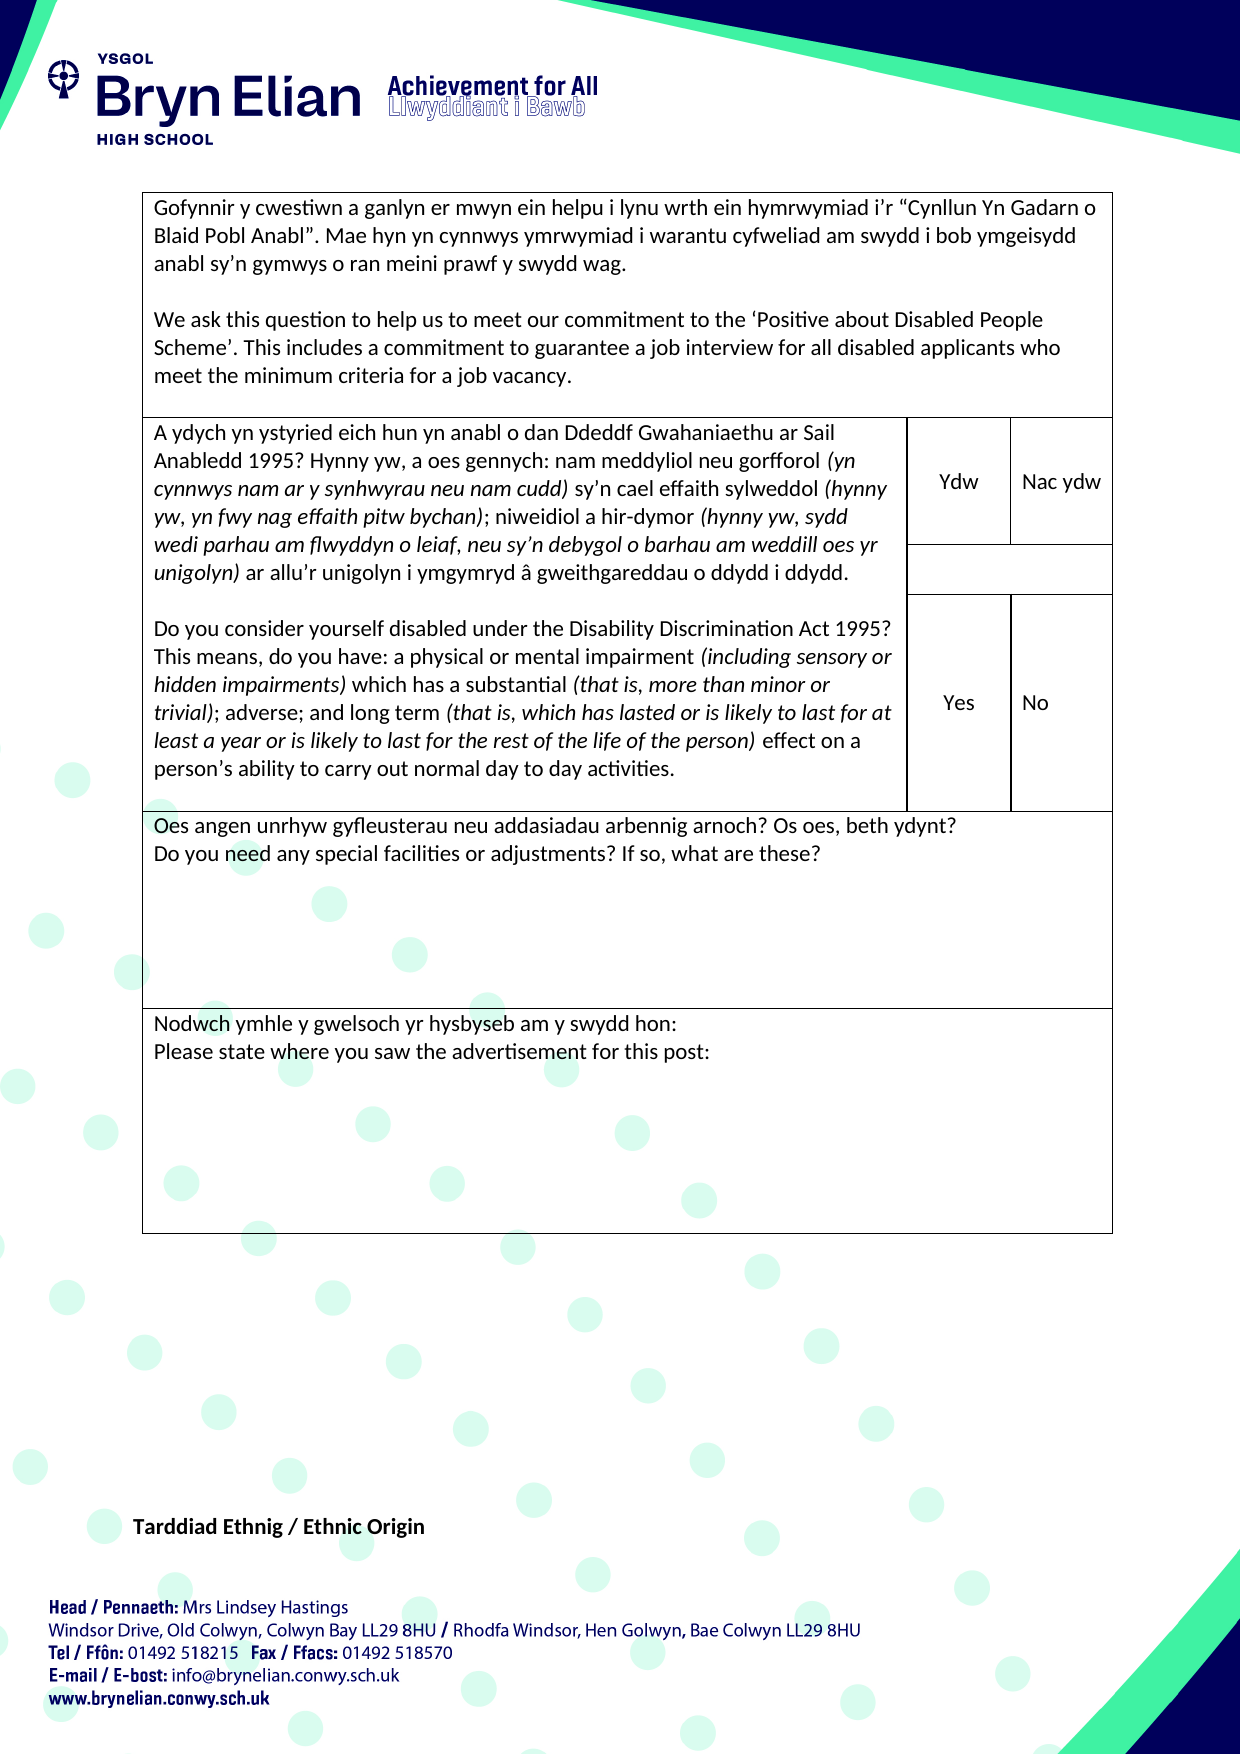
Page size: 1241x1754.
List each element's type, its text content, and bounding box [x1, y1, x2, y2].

table_cell Ydw [908, 418, 1010, 544]
table_cell No [1012, 595, 1112, 811]
table_cell Oes angen unrhyw gyfleusterau neu addasiadau arbennig arnoch? Os oes, beth ydynt? Do you need any special facilities or adjustments? If so, what are these? [143, 812, 1112, 1008]
table_cell [908, 545, 1112, 593]
table_header Gofynnir y cwestiwn a ganlyn er mwyn ein helpu i lynu wrth ein hymrwymiad i’r “Cynllun Yn Gadarn o Blaid Pobl Anabl”. Mae hyn yn cynnwys ymrwymiad i warantu cyfweliad am swydd i bob ymgeisydd anabl sy’n gymwys o ran meini prawf y swydd wag. We ask this question to help us to meet our commitment to the ‘Positive about Disabled People Scheme’. This includes a commitment to guarantee a job interview for all disabled applicants who meet the minimum criteria for a job vacancy. [143, 193, 1112, 417]
table_cell Nac ydw [1011, 418, 1112, 544]
picture [0, 0, 1240, 1754]
table_cell A ydych yn ystyried eich hun yn anabl o dan Ddeddf Gwahaniaethu ar Sail Anabledd 1995? Hynny yw, a oes gennych: nam meddyliol neu gorfforol (yn cynnwys nam ar y synhwyrau neu nam cudd) sy’n cael effaith sylweddol (hynny yw, yn fwy nag effaith pitw bychan); niweidiol a hir-dymor (hynny yw, sydd wedi parhau am flwyddyn o leiaf, neu sy’n debygol o barhau am weddill oes yr unigolyn) ar allu’r unigolyn i ymgymryd â gweithgareddau o ddydd i ddydd. Do you consider yourself disabled under the Disability Discrimination Act 1995? This means, do you have: a physical or mental impairment (including sensory or hidden impairments) which has a substantial (that is, more than minor or trivial); adverse; and long term (that is, which has lasted or is likely to last for at least a year or is likely to last for the rest of the life of the person) effect on a person’s ability to carry out normal day to day activities. [143, 418, 906, 811]
text Tarddiad Ethnig / Ethnic Origin [133, 1512, 1122, 1540]
table_cell Nodwch ymhle y gwelsoch yr hysbyseb am y swydd hon: Please state where you saw the advertisement for this post: [143, 1009, 1112, 1233]
table_cell Yes [908, 595, 1010, 811]
